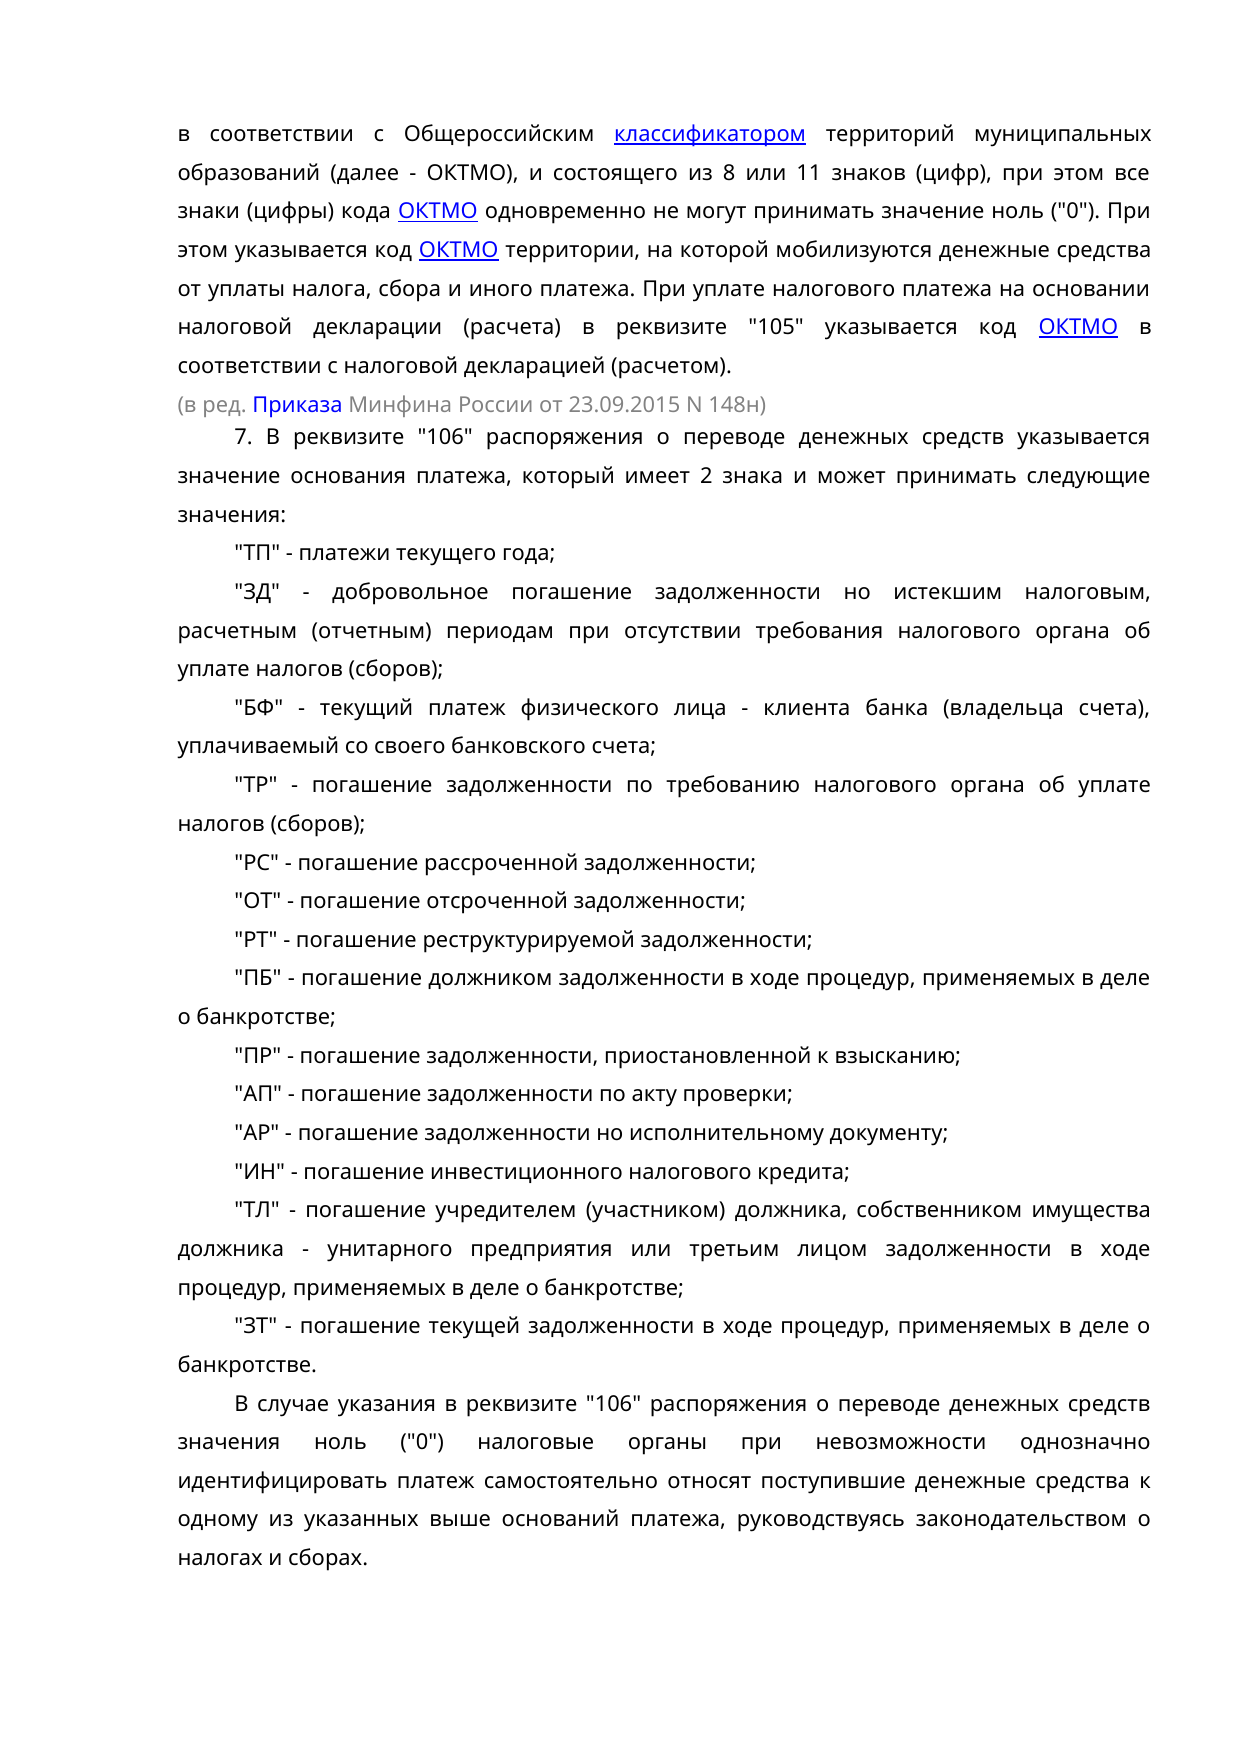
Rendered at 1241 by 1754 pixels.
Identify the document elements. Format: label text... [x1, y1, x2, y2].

text "АР" - погашение задолженности но исполнительному документу; [177, 1117, 1152, 1147]
text "ОТ" - погашение отсроченной задолженности; [177, 885, 1152, 915]
text "АП" - погашение задолженности по акту проверки; [177, 1078, 1152, 1108]
text "РС" - погашение рассроченной задолженности; [177, 846, 1152, 876]
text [177, 118, 1152, 380]
text "ТП" - платежи текущего года; [177, 537, 1152, 567]
text "ТР" - погашение задолженности по требованию налогового органа об уплате налогов (сборов); [177, 769, 1152, 838]
text "ЗТ" - погашение текущей задолженности в ходе процедур, применяемых в деле о банкротстве. [177, 1310, 1152, 1379]
text "ЗД" - добровольное погашение задолженности но истекшим налоговым, расчетным (отчетным) периодам при отсутствии требования налогового органа об уплате налогов (сборов); [177, 576, 1152, 683]
text "ПБ" - погашение должником задолженности в ходе процедур, применяемых в деле о банкротстве; [177, 962, 1152, 1031]
text В случае указания в реквизите "106" распоряжения о переводе денежных средств значения ноль ("0") налоговые органы при невозможности однозначно идентифицировать платеж самостоятельно относят поступившие денежные средства к одному из указанных выше оснований платежа, руководствуясь законодательством о налогах и сборах. [177, 1387, 1152, 1572]
text "БФ" - текущий платеж физического лица - клиента банка (владельца счета), уплачиваемый со своего банковского счета; [177, 692, 1152, 760]
text 7. В реквизите "106" распоряжения о переводе денежных средств указывается значение основания платежа, который имеет 2 знака и может принимать следующие значения: [177, 421, 1152, 528]
text (в ред. Приказа Минфина России от 23.09.2015 N 148н) [177, 389, 1152, 418]
text "ТЛ" - погашение учредителем (участником) должника, собственником имущества должника - унитарного предприятия или третьим лицом задолженности в ходе процедур, применяемых в деле о банкротстве; [177, 1194, 1152, 1301]
text "ПР" - погашение задолженности, приостановленной к взысканию; [177, 1040, 1152, 1069]
text "РТ" - погашение реструктурируемой задолженности; [177, 924, 1152, 953]
text "ИН" - погашение инвестиционного налогового кредита; [177, 1156, 1152, 1185]
